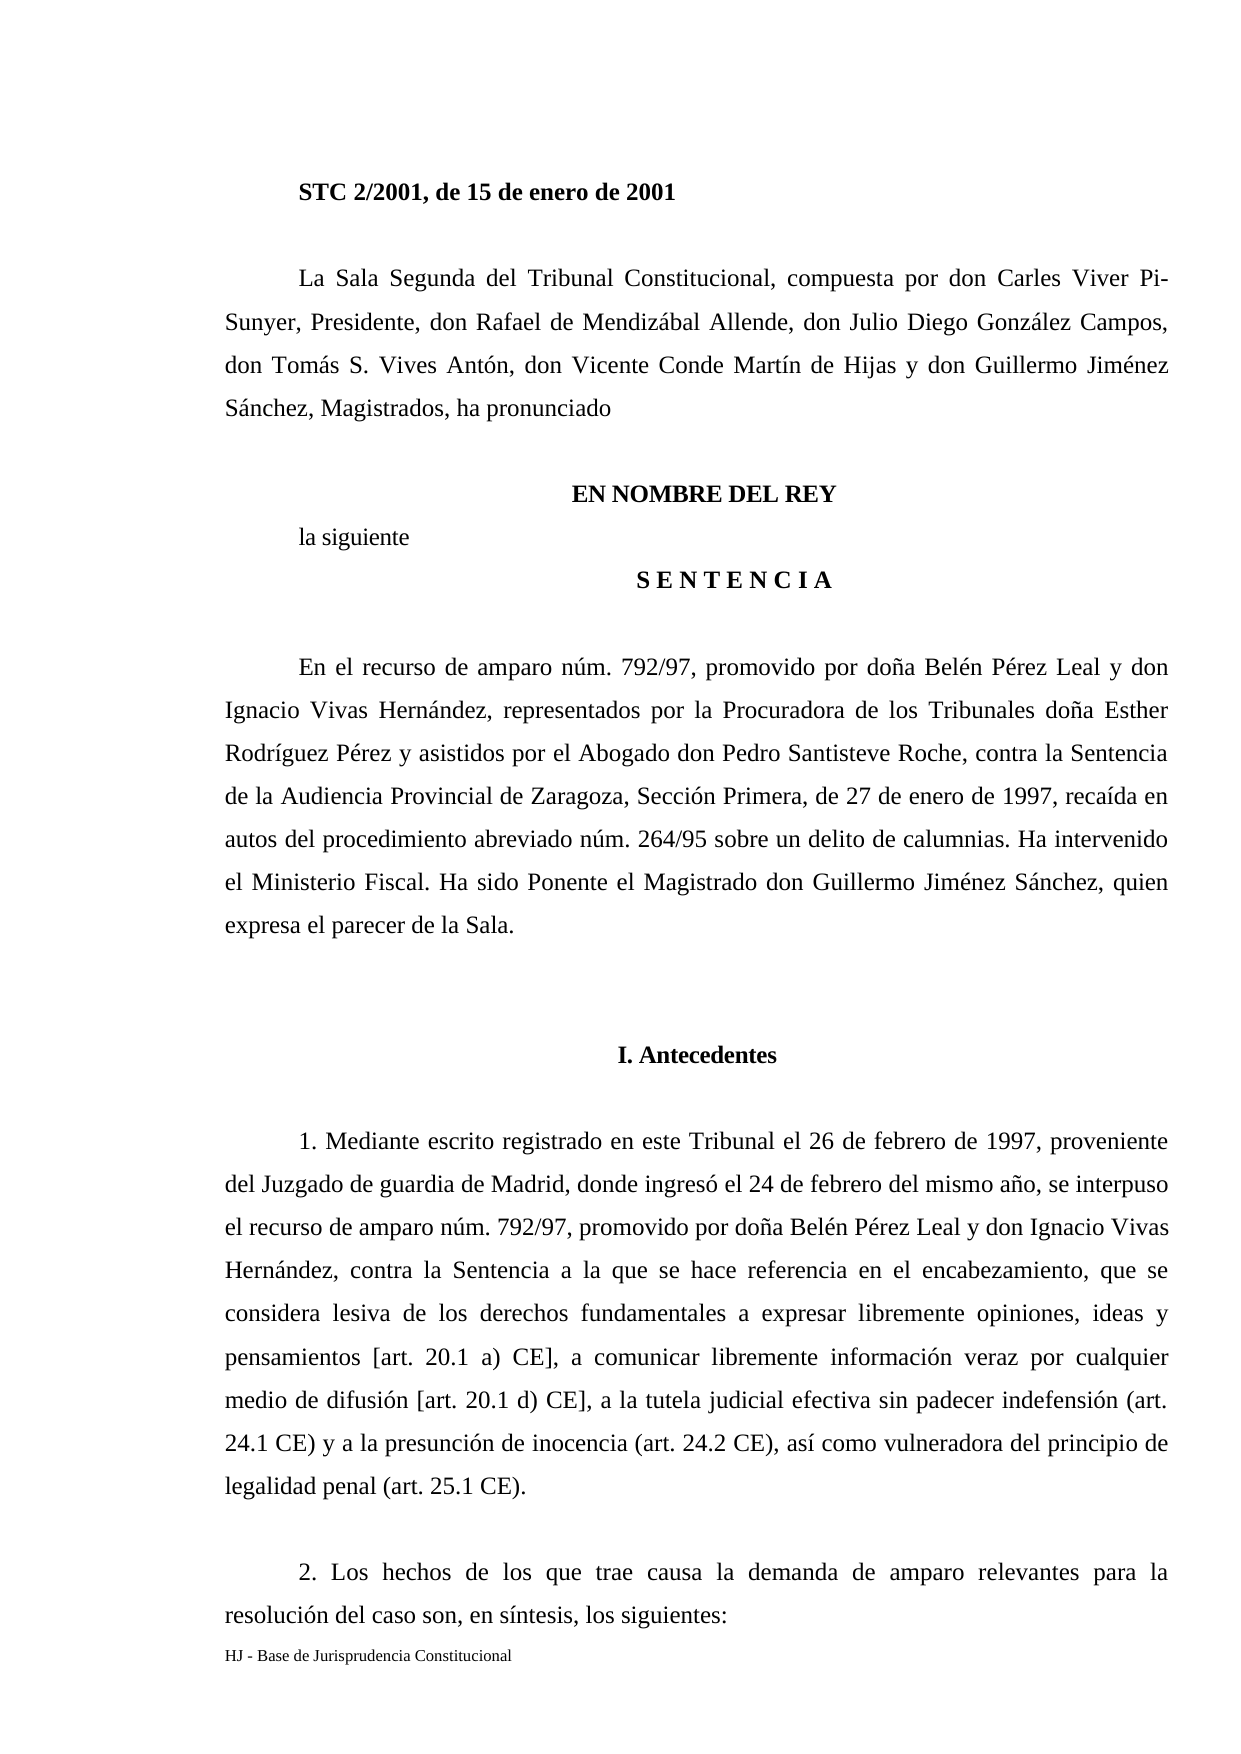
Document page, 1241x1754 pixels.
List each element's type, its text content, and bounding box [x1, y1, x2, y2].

text 2. Los hechos de los que trae causa la demanda de amparo relevantes para la resolución del caso son, en síntesis, los siguientes: [224, 1557, 1169, 1629]
text EN NOMBRE DEL REY [224, 479, 1110, 508]
text La Sala Segunda del Tribunal Constitucional, compuesta por don Carles Viver Pi-Sunyer, Presidente, don Rafael de Mendizábal Allende, don Julio Diego González Campos, don Tomás S. Vives Antón, don Vicente Conde Martín de Hijas y don Guillermo Jiménez Sánchez, Magistrados, ha pronunciado [224, 263, 1169, 422]
text STC 2/2001, de 15 de enero de 2001 [224, 177, 1169, 206]
text S E N T E N C I A [224, 565, 1169, 594]
text 1. Mediante escrito registrado en este Tribunal el 26 de febrero de 1997, proveniente del Juzgado de guardia de Madrid, donde ingresó el 24 de febrero del mismo año, se interpuso el recurso de amparo núm. 792/97, promovido por doña Belén Pérez Leal y don Ignacio Vivas Hernández, contra la Sentencia a la que se hace referencia en el encabezamiento, que se considera lesiva de los derechos fundamentales a expresar libremente opiniones, ideas y pensamientos [art. 20.1 a) CE], a comunicar libremente información veraz por cualquier medio de difusión [art. 20.1 d) CE], a la tutela judicial efectiva sin padecer indefensión (art. 24.1 CE) y a la presunción de inocencia (art. 24.2 CE), así como vulneradora del principio de legalidad penal (art. 25.1 CE). [224, 1126, 1169, 1500]
text la siguiente [224, 522, 1110, 551]
text En el recurso de amparo núm. 792/97, promovido por doña Belén Pérez Leal y don Ignacio Vivas Hernández, representados por la Procuradora de los Tribunales doña Esther Rodríguez Pérez y asistidos por el Abogado don Pedro Santisteve Roche, contra la Sentencia de la Audiencia Provincial de Zaragoza, Sección Primera, de 27 de enero de 1997, recaída en autos del procedimiento abreviado núm. 264/95 sobre un delito de calumnias. Ha intervenido el Ministerio Fiscal. Ha sido Ponente el Magistrado don Guillermo Jiménez Sánchez, quien expresa el parecer de la Sala. [224, 652, 1169, 939]
text I. Antecedentes [224, 1040, 1169, 1068]
